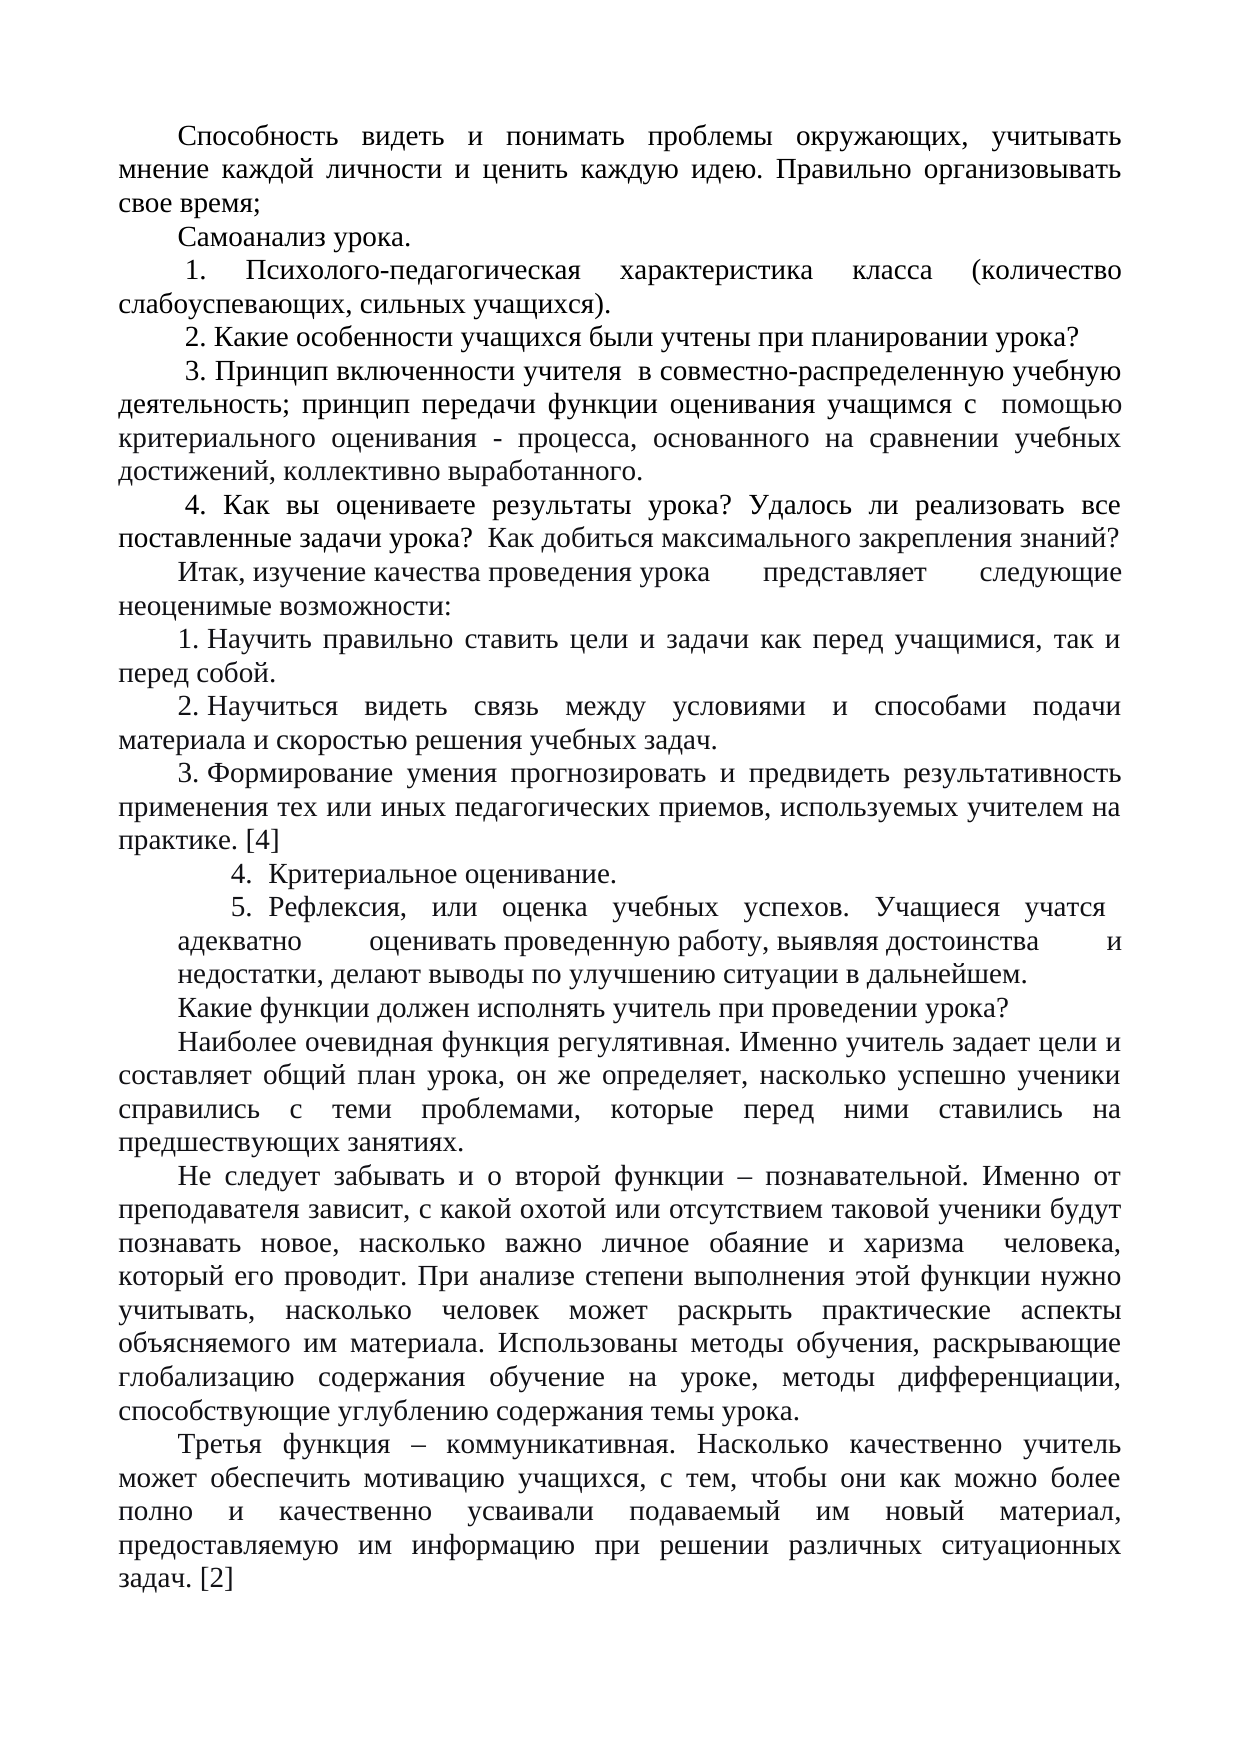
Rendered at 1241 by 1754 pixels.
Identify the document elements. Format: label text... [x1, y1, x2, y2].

text 4. Как вы оцениваете результаты урока? Удалось ли реализовать все поставленные задачи урока? Как добиться максимального закрепления знаний? [118, 487, 1122, 554]
text Какие функции должен исполнять учитель при проведении урока? [118, 990, 1122, 1024]
list Формирование умения прогнозировать и предвидеть результативность применения тех или иных педагогических приемов, используемых учителем на практике. [4] [118, 755, 1122, 856]
text 1. Психолого-педагогическая характеристика класса (количество слабоуспевающих, сильных учащихся). [118, 252, 1122, 319]
text 3. Принцип включенности учителя в совместно-распределенную учебную деятельность; принцип передачи функции оценивания учащимся с помощью критериального оценивания - процесса, основанного на сравнении учебных достижений, коллективно выработанного. [118, 353, 1122, 487]
list Рефлексия, или оценка учебных успехов. Учащиеся учатся адекватно оценивать проведенную работу, выявляя достоинства и недостатки, делают выводы по улучшению ситуации в дальнейшем. [177, 889, 1122, 990]
list Научиться видеть связь между условиями и способами подачи материала и скоростью решения учебных задач. [118, 688, 1122, 755]
list Критериальное оценивание. [231, 856, 1122, 889]
text Третья функция – коммуникативная. Насколько качественно учитель может обеспечить мотивацию учащихся, с тем, чтобы они как можно более полно и качественно усваивали подаваемый им новый материал, предоставляемую им информацию при решении различных ситуационных задач. [2] [118, 1426, 1122, 1594]
text Способность видеть и понимать проблемы окружающих, учитывать мнение каждой личности и ценить каждую идею. Правильно организовывать свое время; [118, 118, 1122, 219]
list Научить правильно ставить цели и задачи как перед учащимися, так и перед собой. [118, 621, 1122, 688]
text 2. Какие особенности учащихся были учтены при планировании урока? [118, 319, 1122, 353]
text Наиболее очевидная функция регулятивная. Именно учитель задает цели и составляет общий план урока, он же определяет, насколько успешно ученики справились с теми проблемами, которые перед ними ставились на предшествующих занятиях. [118, 1024, 1122, 1158]
text Самоанализ урока. [118, 219, 1122, 252]
text Не следует забывать и о второй функции – познавательной. Именно от преподавателя зависит, с какой охотой или отсутствием таковой ученики будут познавать новое, насколько важно личное обаяние и харизма человека, который его проводит. При анализе степени выполнения этой функции нужно учитывать, насколько человек может раскрыть практические аспекты объясняемого им материала. Использованы методы обучения, раскрывающие глобализацию содержания обучение на уроке, методы дифференциации, способствующие углублению содержания темы урока. [118, 1158, 1122, 1426]
text Итак, изучение качества проведения урока представляет следующие неоценимые возможности: [118, 554, 1122, 621]
